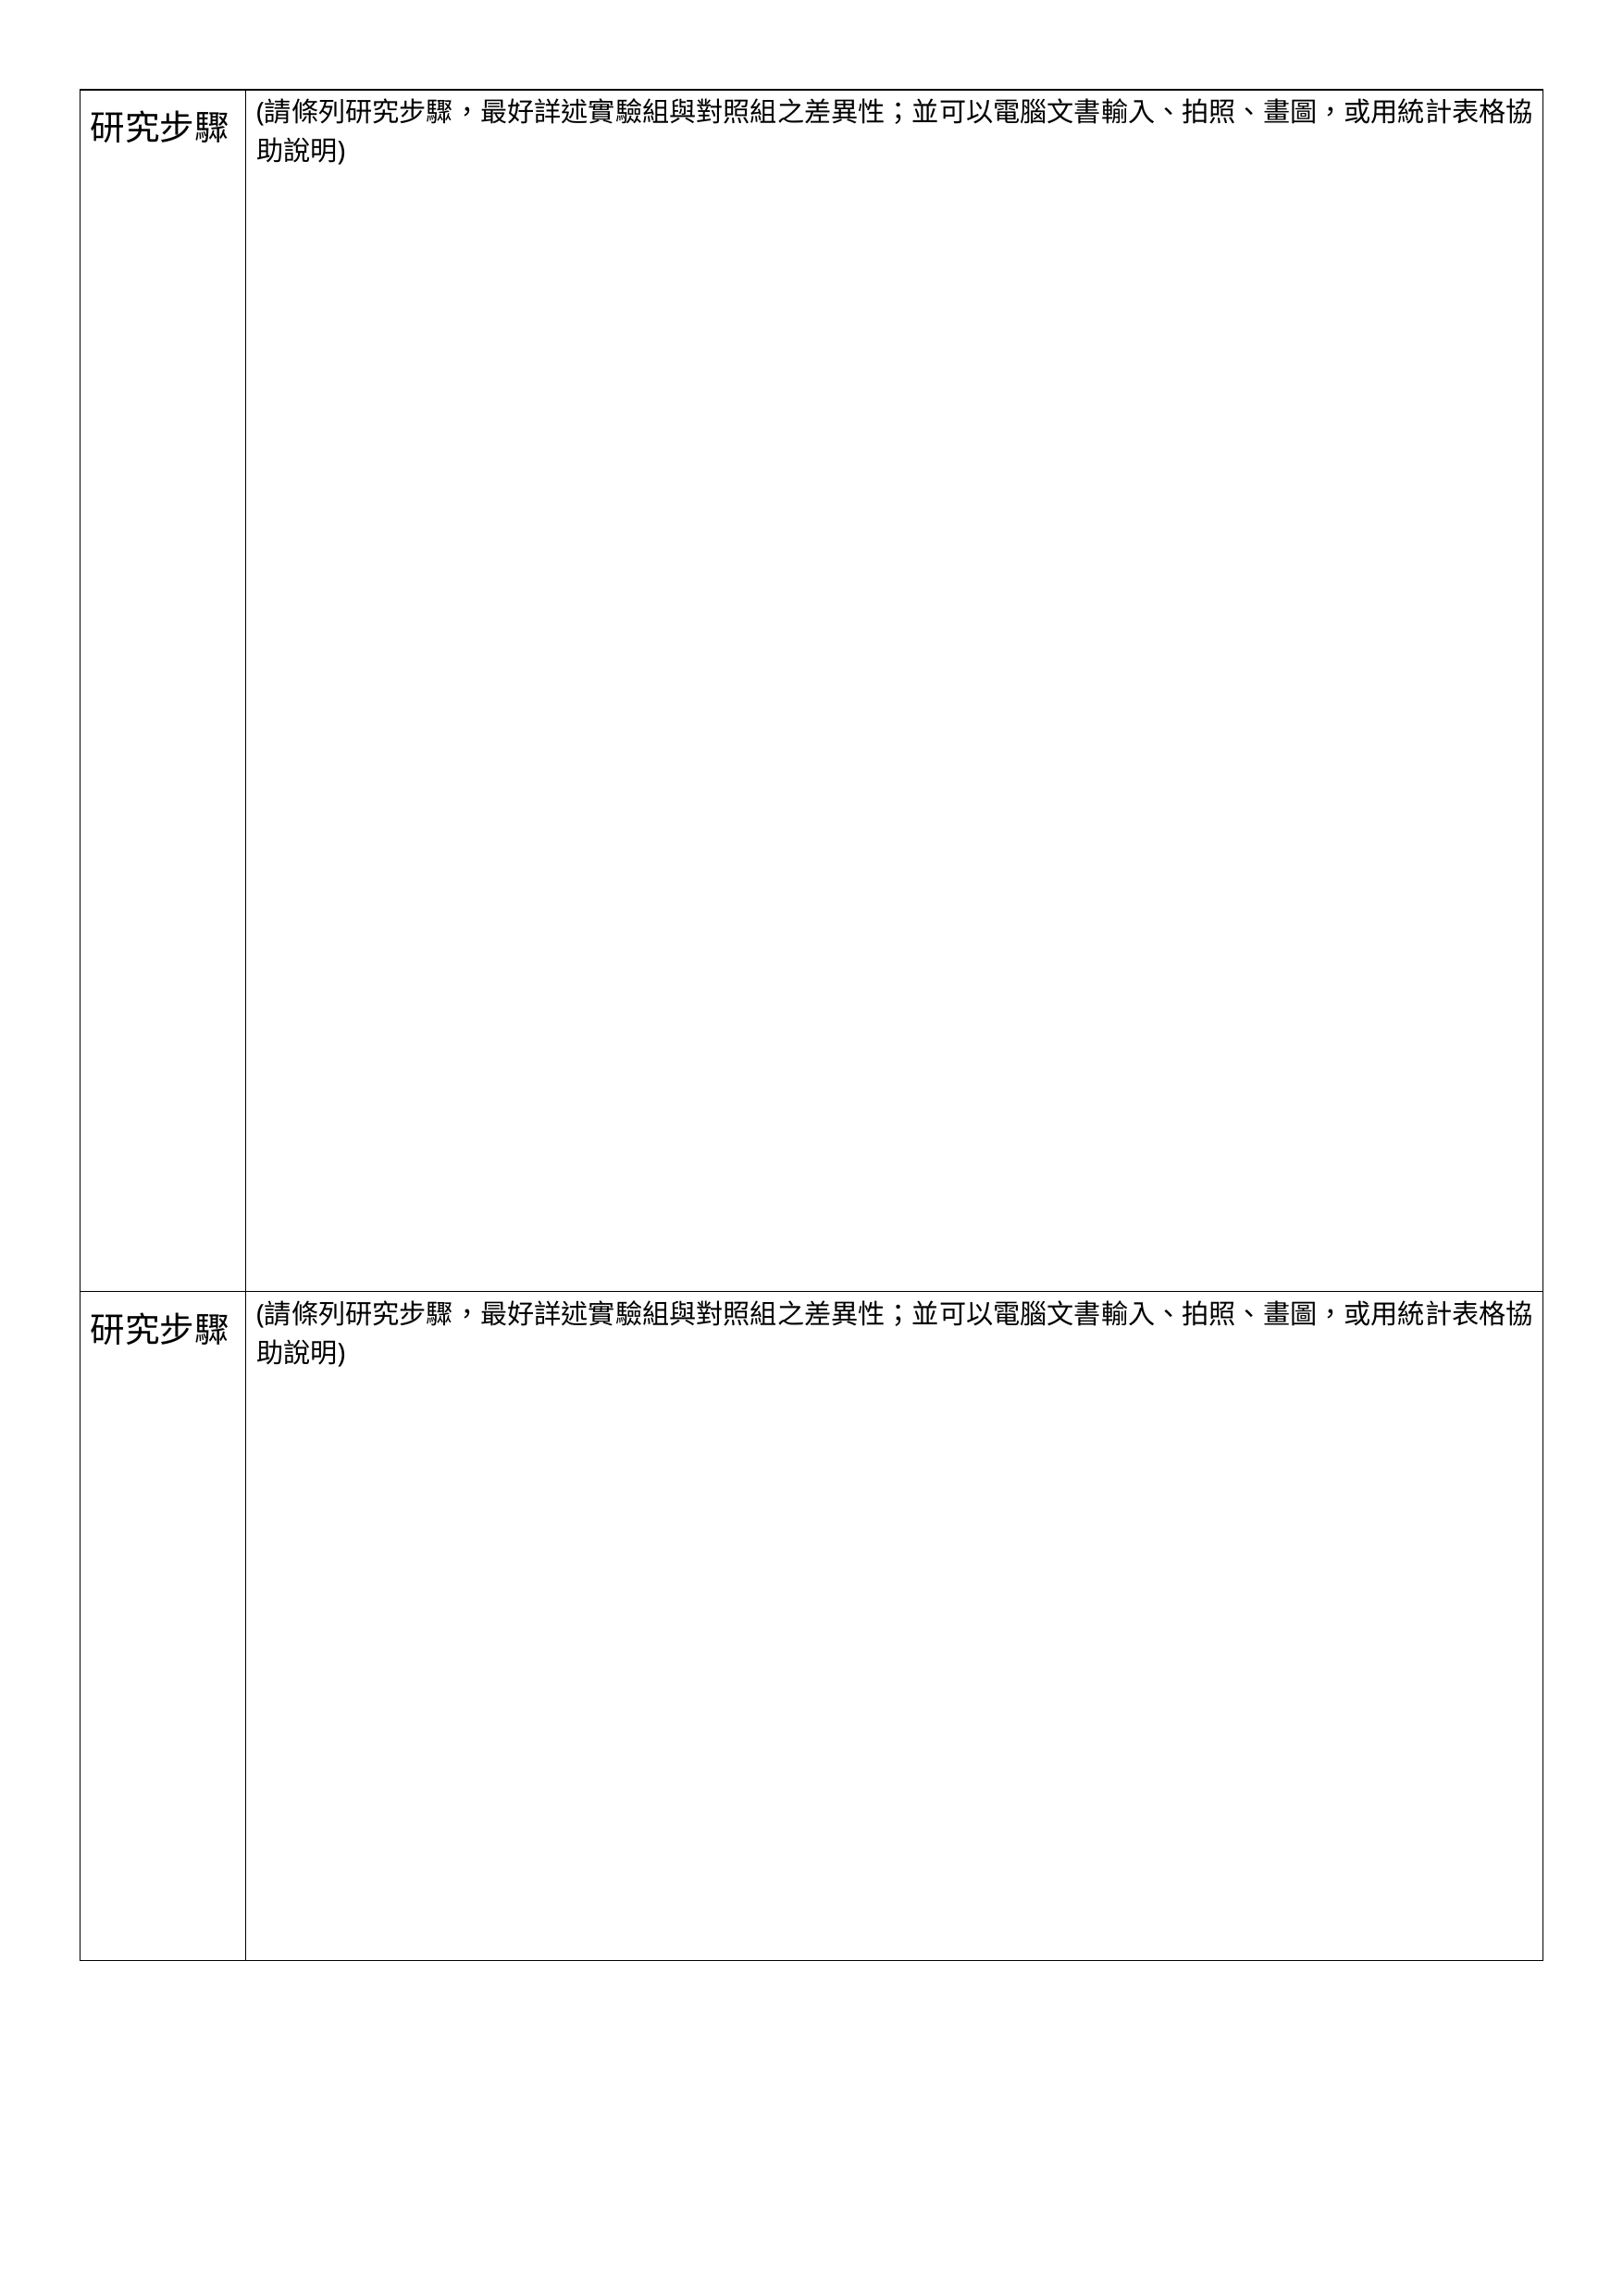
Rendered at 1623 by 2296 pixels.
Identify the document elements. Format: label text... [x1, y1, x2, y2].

table_cell (請條列研究步驟，最好詳述實驗組與對照組之差異性；並可以電腦文書輸入、拍照、畫圖，或用統計表格協助說明) [246, 91, 1542, 1291]
table_cell 研究步驟 [81, 91, 245, 1291]
table_cell (請條列研究步驟，最好詳述實驗組與對照組之差異性；並可以電腦文書輸入、拍照、畫圖，或用統計表格協助說明) [246, 1292, 1542, 1960]
table_cell 研究步驟 [81, 1292, 245, 1960]
